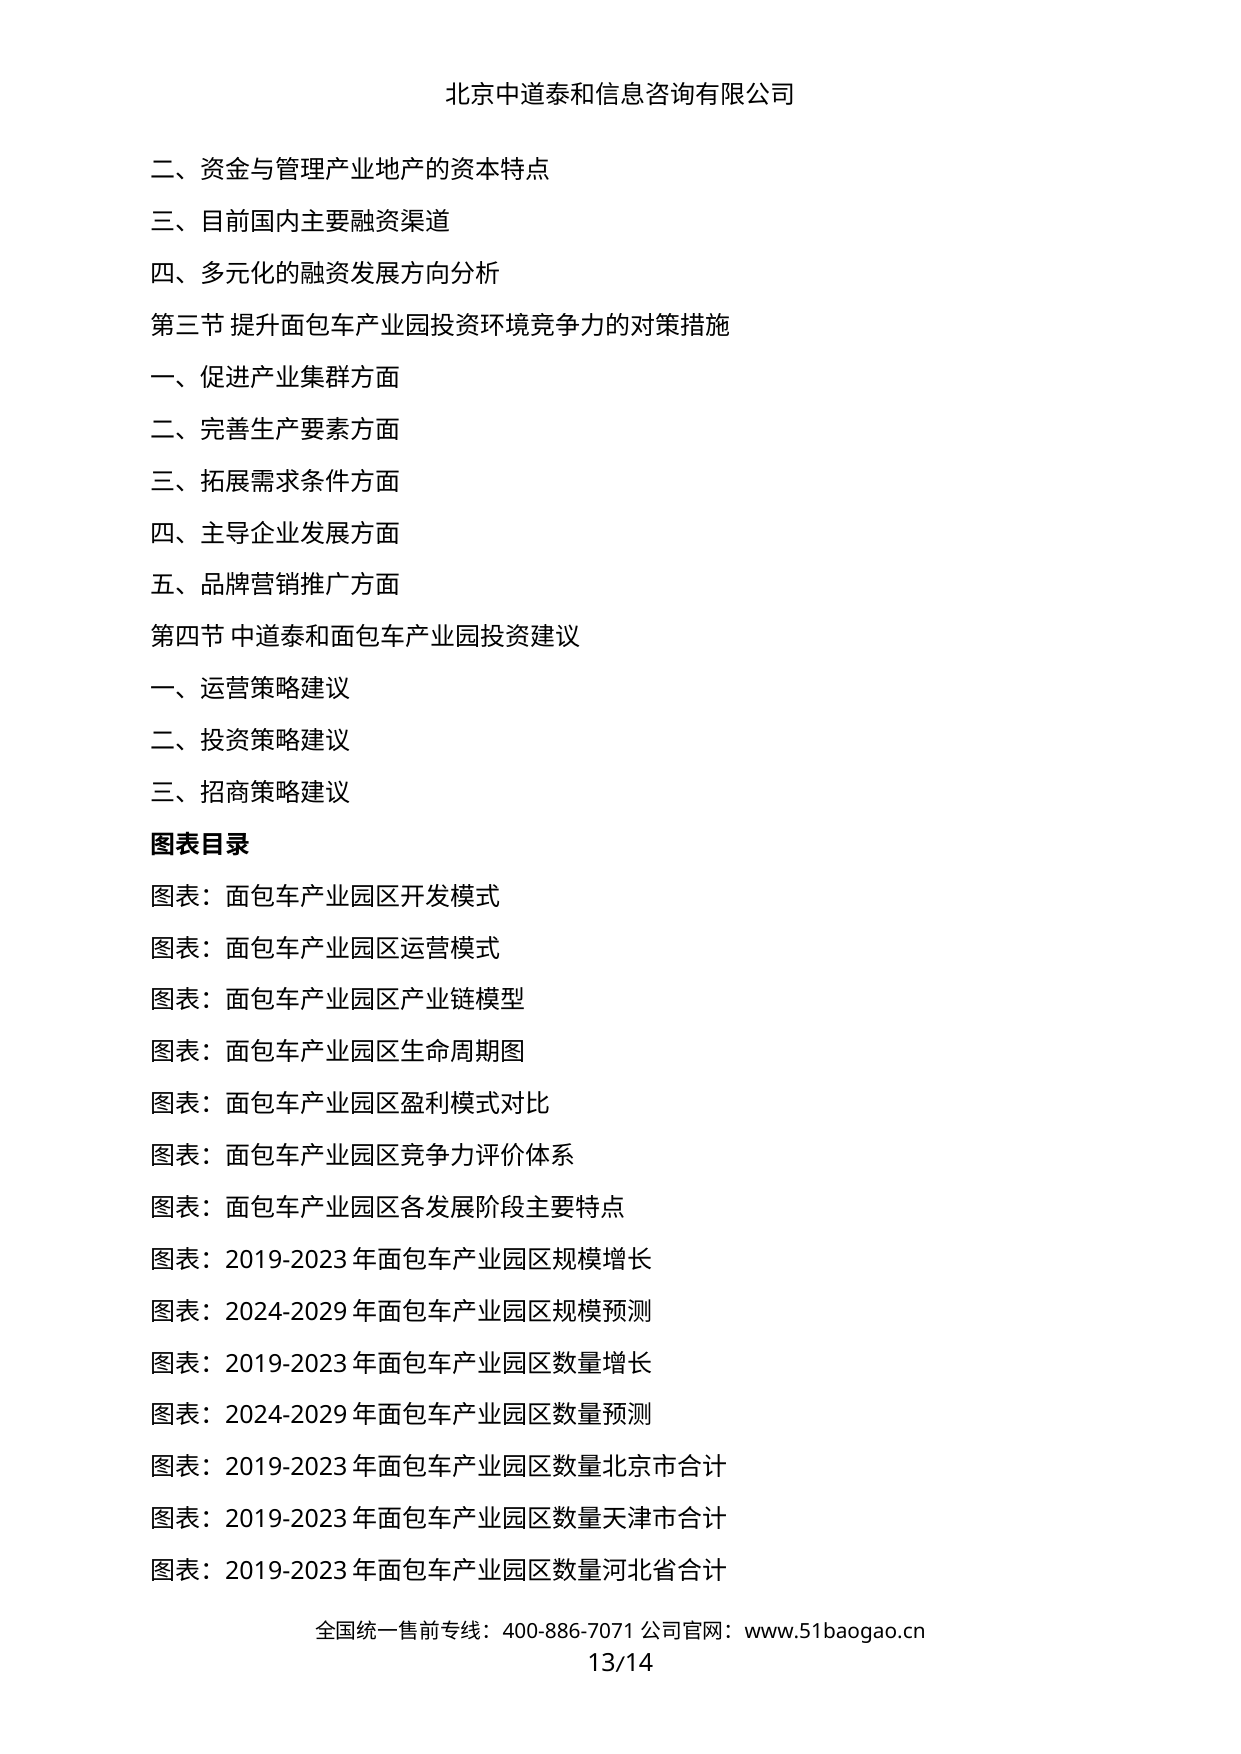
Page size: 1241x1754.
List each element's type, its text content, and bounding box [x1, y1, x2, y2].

text 图表：面包车产业园区生命周期图 [150, 1032, 1090, 1068]
text 四、多元化的融资发展方向分析 [150, 254, 1090, 290]
text 三、拓展需求条件方面 [150, 461, 1090, 497]
text 图表目录 [150, 824, 1090, 861]
text 三、招商策略建议 [150, 772, 1090, 809]
text 图表：2019-2023年面包车产业园区数量增长 [150, 1343, 1090, 1379]
text 图表：2019-2023年面包车产业园区数量北京市合计 [150, 1447, 1090, 1483]
text 图表：面包车产业园区运营模式 [150, 928, 1090, 964]
text 二、投资策略建议 [150, 721, 1090, 757]
text 图表：面包车产业园区竞争力评价体系 [150, 1136, 1090, 1172]
text 第三节 提升面包车产业园投资环境竞争力的对策措施 [150, 306, 1090, 342]
text 图表：2024-2029年面包车产业园区规模预测 [150, 1291, 1090, 1327]
text 二、资金与管理产业地产的资本特点 [150, 150, 1090, 186]
text 图表：2019-2023年面包车产业园区规模增长 [150, 1239, 1090, 1276]
text 五、品牌营销推广方面 [150, 565, 1090, 601]
text 图表：面包车产业园区盈利模式对比 [150, 1084, 1090, 1120]
text 图表：面包车产业园区开发模式 [150, 876, 1090, 912]
text 三、目前国内主要融资渠道 [150, 202, 1090, 238]
text 第四节 中道泰和面包车产业园投资建议 [150, 617, 1090, 653]
text 图表：面包车产业园区产业链模型 [150, 980, 1090, 1016]
text 二、完善生产要素方面 [150, 409, 1090, 446]
text 图表：2019-2023年面包车产业园区数量河北省合计 [150, 1551, 1090, 1587]
text 一、运营策略建议 [150, 669, 1090, 705]
text 一、促进产业集群方面 [150, 357, 1090, 394]
text 图表：2024-2029年面包车产业园区数量预测 [150, 1395, 1090, 1431]
text 四、主导企业发展方面 [150, 513, 1090, 549]
text 图表：面包车产业园区各发展阶段主要特点 [150, 1187, 1090, 1224]
text 图表：2019-2023年面包车产业园区数量天津市合计 [150, 1499, 1090, 1535]
